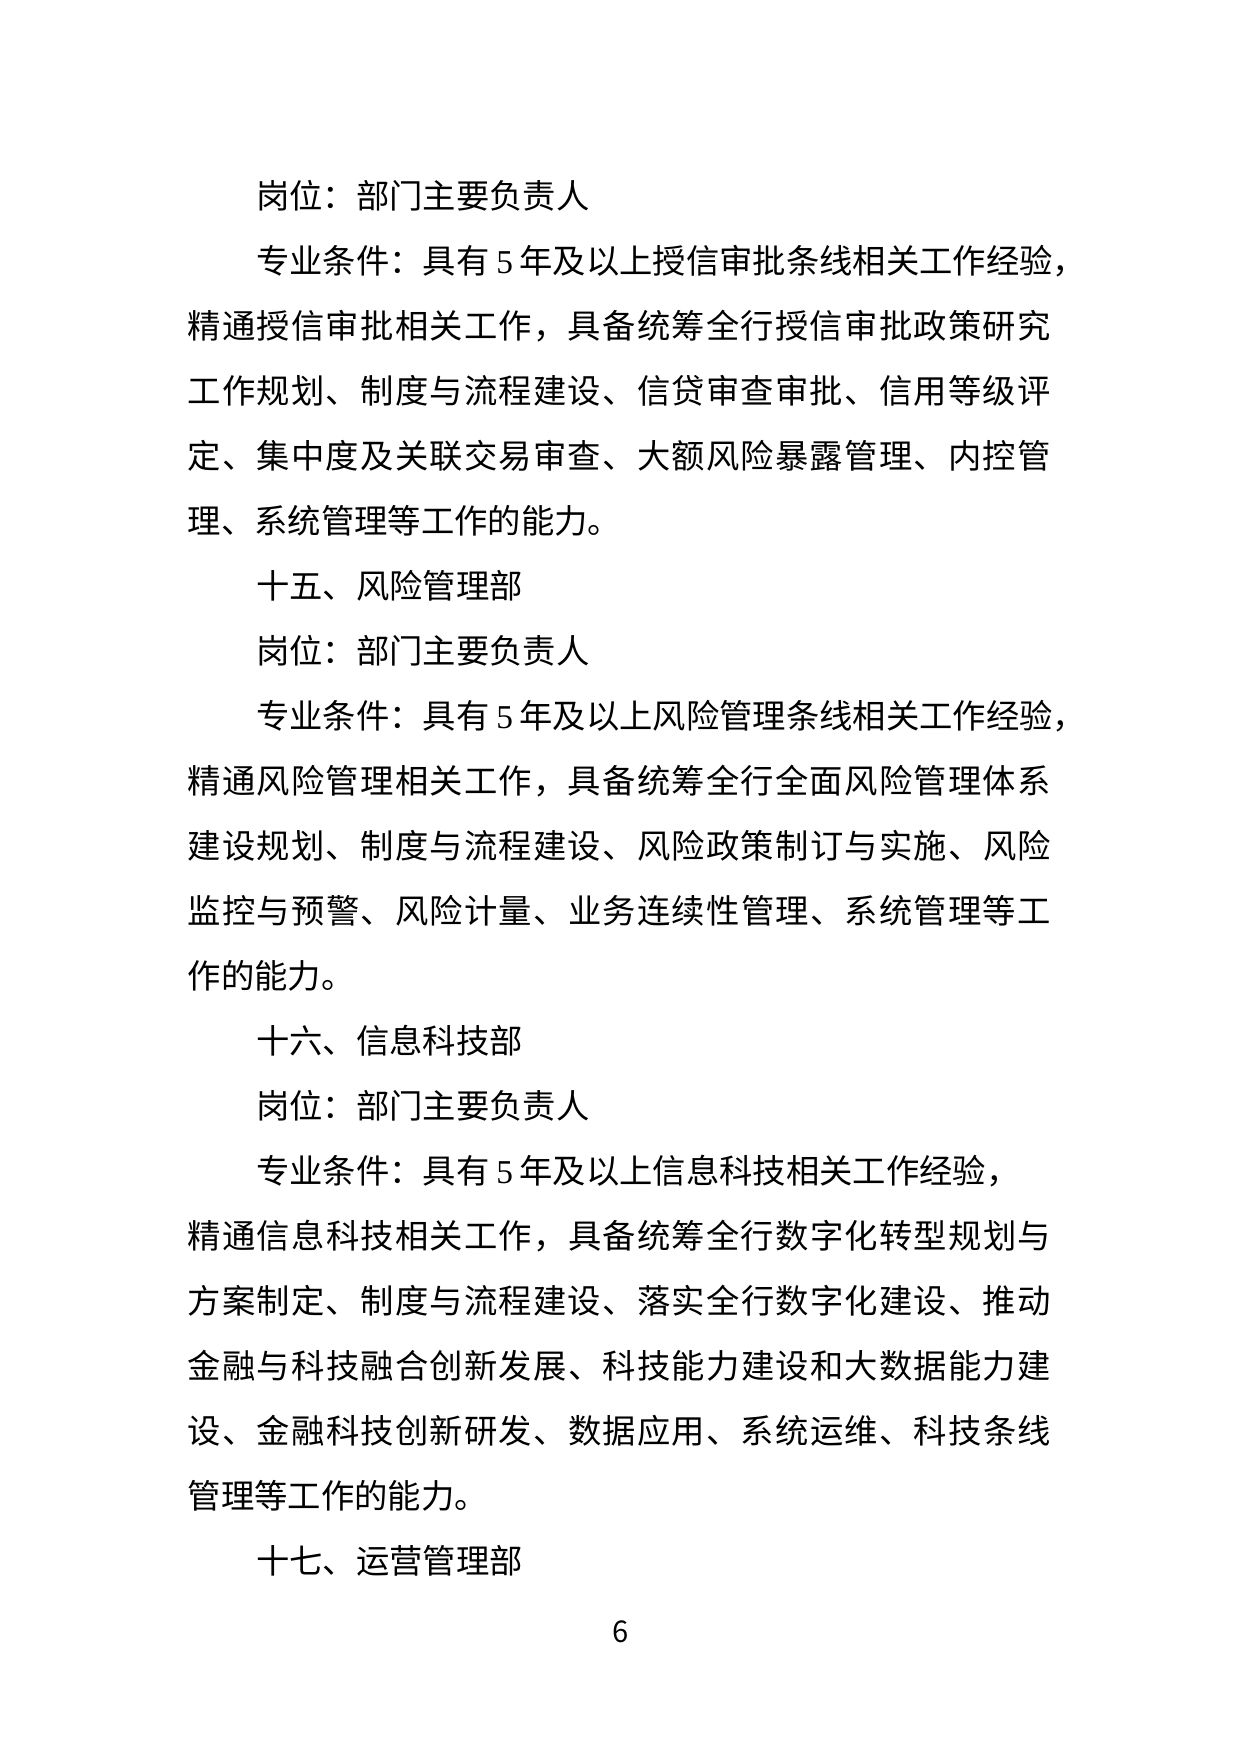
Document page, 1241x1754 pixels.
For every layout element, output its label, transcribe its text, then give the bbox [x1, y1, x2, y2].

text 精通信息科技相关工作，具备统筹全行数字化转型规划与方案制定、制度与流程建设、落实全行数字化建设、推动金融与科技融合创新发展、科技能力建设和大数据能力建设、金融科技创新研发、数据应用、系统运维、科技条线管理等工作的能力。 [187, 1202, 1053, 1527]
text 岗位：部门主要负责人 [187, 162, 1053, 227]
text 专业条件：具有5年及以上授信审批条线相关工作经验， [187, 227, 1053, 292]
text 专业条件：具有5年及以上信息科技相关工作经验， [187, 1137, 1053, 1202]
text 专业条件：具有5年及以上风险管理条线相关工作经验， [187, 682, 1053, 747]
text 精通风险管理相关工作，具备统筹全行全面风险管理体系建设规划、制度与流程建设、风险政策制订与实施、风险监控与预警、风险计量、业务连续性管理、系统管理等工作的能力。 [187, 747, 1053, 1007]
text 精通授信审批相关工作，具备统筹全行授信审批政策研究、工作规划、制度与流程建设、信贷审查审批、信用等级评定、集中度及关联交易审查、大额风险暴露管理、内控管理、系统管理等工作的能力。 [187, 292, 1053, 552]
text 十五、风险管理部 [187, 552, 1053, 617]
text 十七、运营管理部 [187, 1527, 1053, 1592]
text 十六、信息科技部 [187, 1007, 1053, 1072]
text 岗位：部门主要负责人 [187, 1072, 1053, 1137]
text 岗位：部门主要负责人 [187, 617, 1053, 682]
